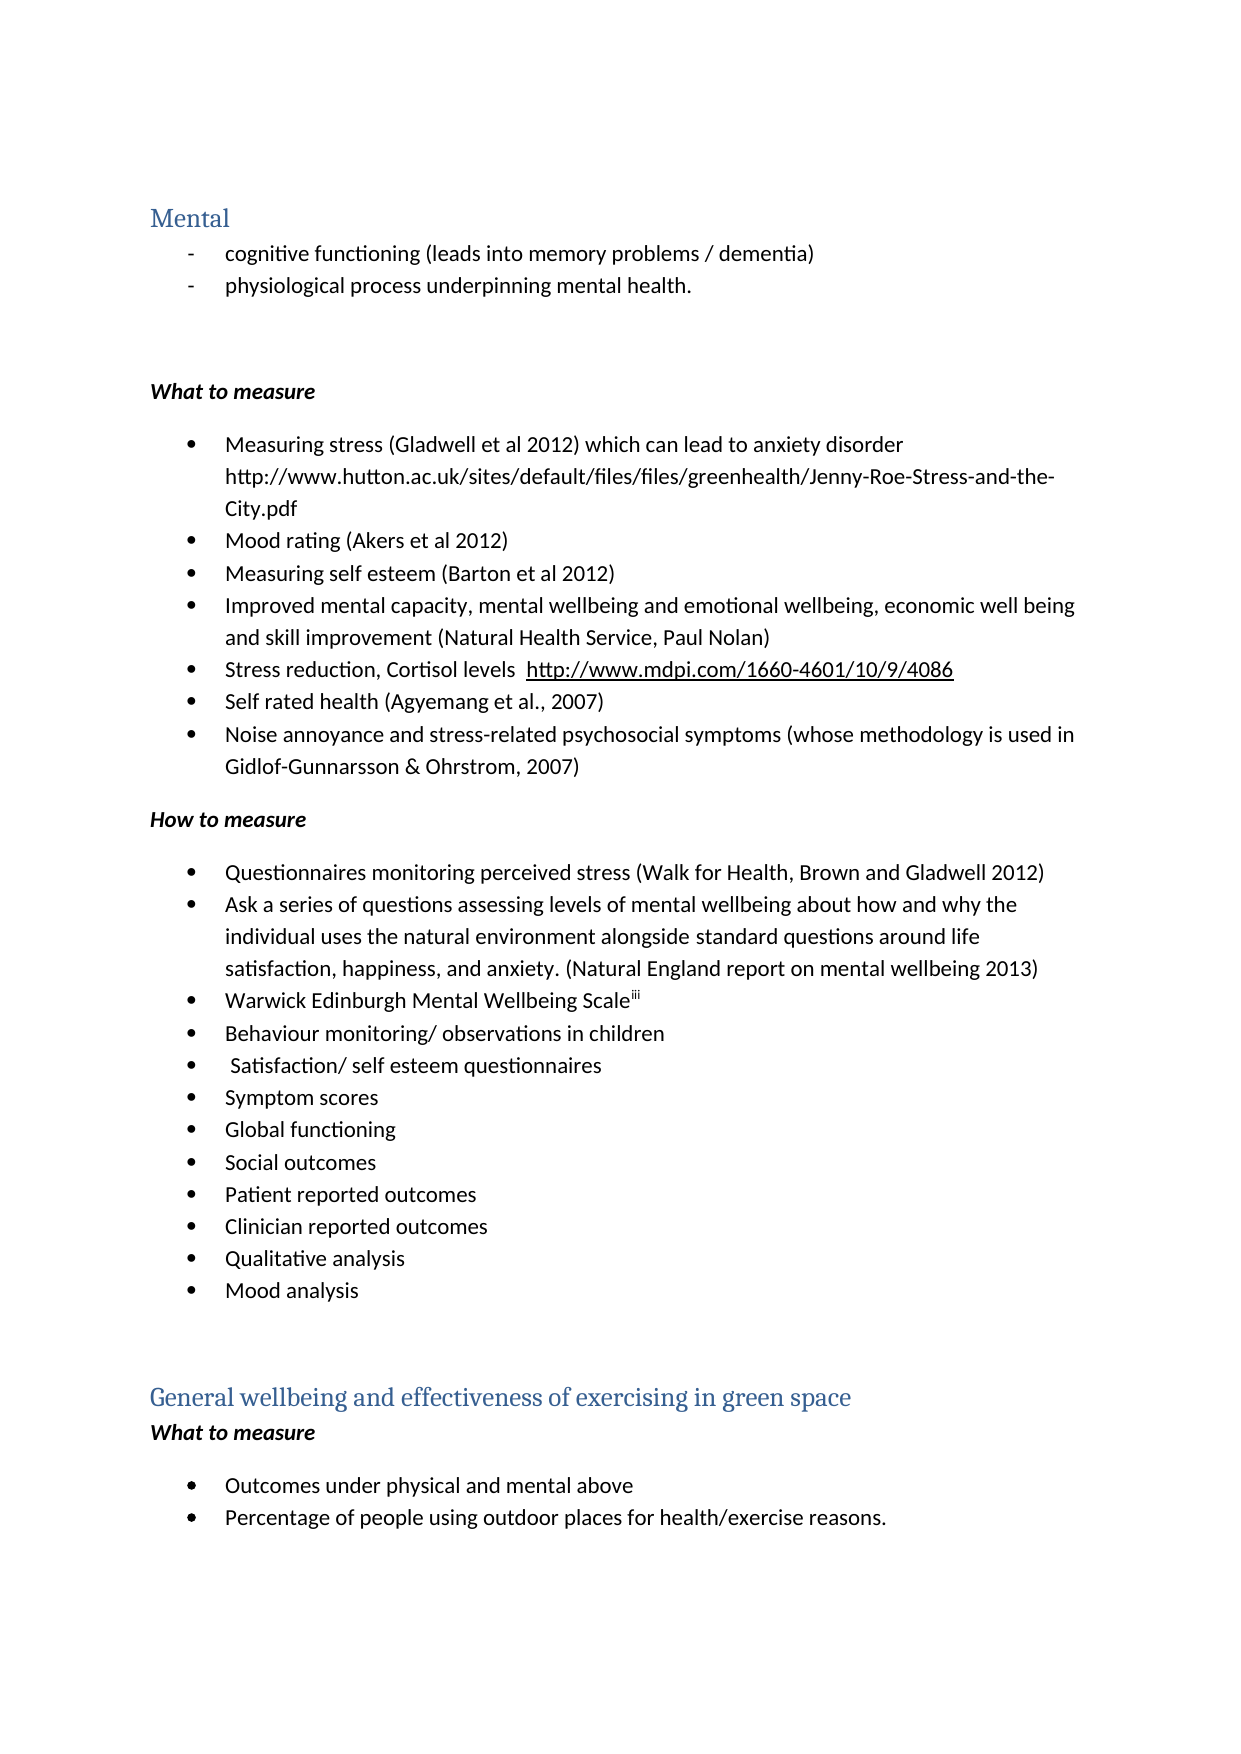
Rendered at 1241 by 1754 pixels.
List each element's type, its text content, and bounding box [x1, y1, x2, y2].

list Mood analysis [187, 1276, 1090, 1304]
list Questionnaires monitoring perceived stress (Walk for Health, Brown and Gladwell 2012) [187, 858, 1090, 886]
list Improved mental capacity, mental wellbeing and emotional wellbeing, economic well being and skill improvement (Natural Health Service, Paul Nolan) [187, 591, 1090, 651]
list Outcomes under physical and mental above [187, 1471, 1090, 1499]
list physiological process underpinning mental health. [187, 271, 1090, 299]
list Social outcomes [187, 1148, 1090, 1176]
text What to measure [150, 1418, 1090, 1446]
list Noise annoyance and stress-related psychosocial symptoms (whose methodology is used in Gidlof-Gunnarsson & Ohrstrom, 2007) [187, 720, 1090, 780]
text How to measure [150, 805, 1090, 833]
subtitle Mental [150, 203, 1090, 234]
list Qualitative analysis [187, 1244, 1090, 1272]
list Mood rating (Akers et al 2012) [187, 527, 1090, 554]
list Behaviour monitoring/ observations in children [187, 1019, 1090, 1047]
list Warwick Edinburgh Mental Wellbeing Scale [187, 987, 1090, 1015]
list Symptom scores [187, 1083, 1090, 1111]
list Global functioning [187, 1115, 1090, 1143]
list cognitive functioning (leads into memory problems / dementia) [187, 239, 1090, 267]
list Ask a series of questions assessing levels of mental wellbeing about how and why the individual uses the natural environment alongside standard questions around life satisfaction, happiness, and anxiety. (Natural England report on mental wellbeing 2013) [187, 890, 1090, 982]
text What to measure [150, 377, 1090, 405]
list Measuring stress (Gladwell et al 2012) which can lead to anxiety disorder http://www.hutton.ac.uk/sites/default/files/files/greenhealth/Jenny-Roe-Stress-and-the-City.pdf [187, 430, 1090, 522]
list Measuring self esteem (Barton et al 2012) [187, 559, 1090, 587]
list Percentage of people using outdoor places for health/exercise reasons. [187, 1503, 1090, 1531]
list Satisfaction/ self esteem questionnaires [187, 1051, 1090, 1079]
list Self rated health (Agyemang et al., 2007) [187, 687, 1090, 716]
list Stress reduction, Cortisol levels http://www.mdpi.com/1660-4601/10/9/4086 [187, 655, 1090, 683]
subtitle General wellbeing and effectiveness of exercising in green space [150, 1382, 1090, 1413]
list Patient reported outcomes [187, 1180, 1090, 1208]
list Clinician reported outcomes [187, 1212, 1090, 1240]
